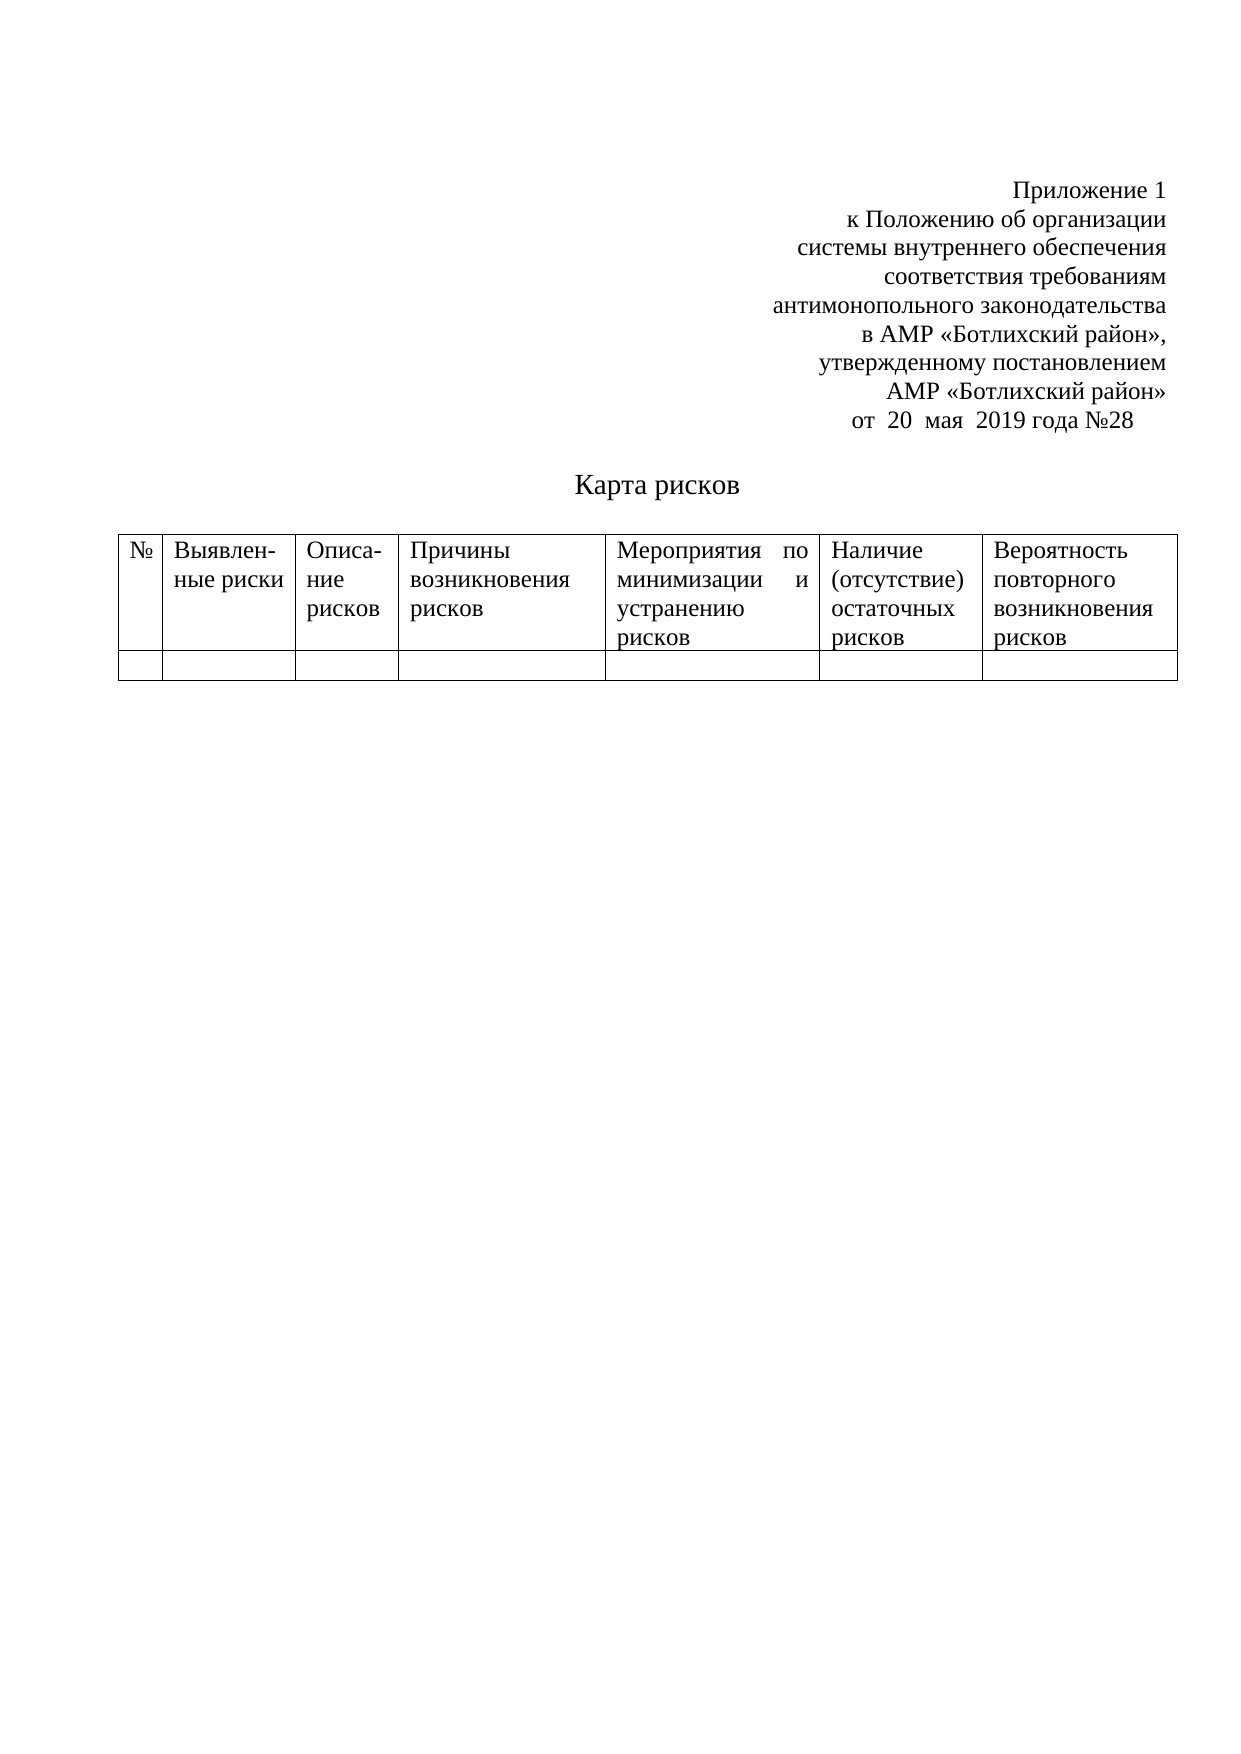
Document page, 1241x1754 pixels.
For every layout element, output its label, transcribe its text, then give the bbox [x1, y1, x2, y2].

table_cell [983, 651, 1177, 680]
table_header Вероятность повторного возникновения рисков [983, 535, 1177, 650]
table_header Выявлен-ные риски [163, 535, 295, 650]
table_cell [399, 651, 605, 680]
text системы внутреннего обеспечения [118, 232, 1166, 261]
table_header Описа-ние рисков [296, 535, 398, 650]
table_cell [296, 651, 398, 680]
table_header Причины возникновения рисков [399, 535, 605, 650]
text утвержденному постановлением [118, 347, 1166, 376]
table_header № [119, 535, 162, 650]
text Карта рисков [148, 467, 1166, 501]
table_cell [163, 651, 295, 680]
table_cell [119, 651, 162, 680]
text соответствия требованиям [118, 261, 1166, 290]
table_cell [820, 651, 982, 680]
text в АМР «Ботлихский район», [118, 319, 1166, 347]
text от 20 мая 2019 года №28 [650, 405, 1167, 434]
table_header Наличие (отсутствие) остаточных рисков [820, 535, 982, 650]
text Приложение 1 [118, 175, 1166, 204]
text к Положению об организации [118, 204, 1166, 232]
text АМР «Ботлихский район» [118, 376, 1166, 405]
text антимонопольного законодательства [118, 290, 1166, 319]
table_header Мероприятия по минимизации и устранению рисков [606, 535, 819, 650]
table_cell [606, 651, 819, 680]
